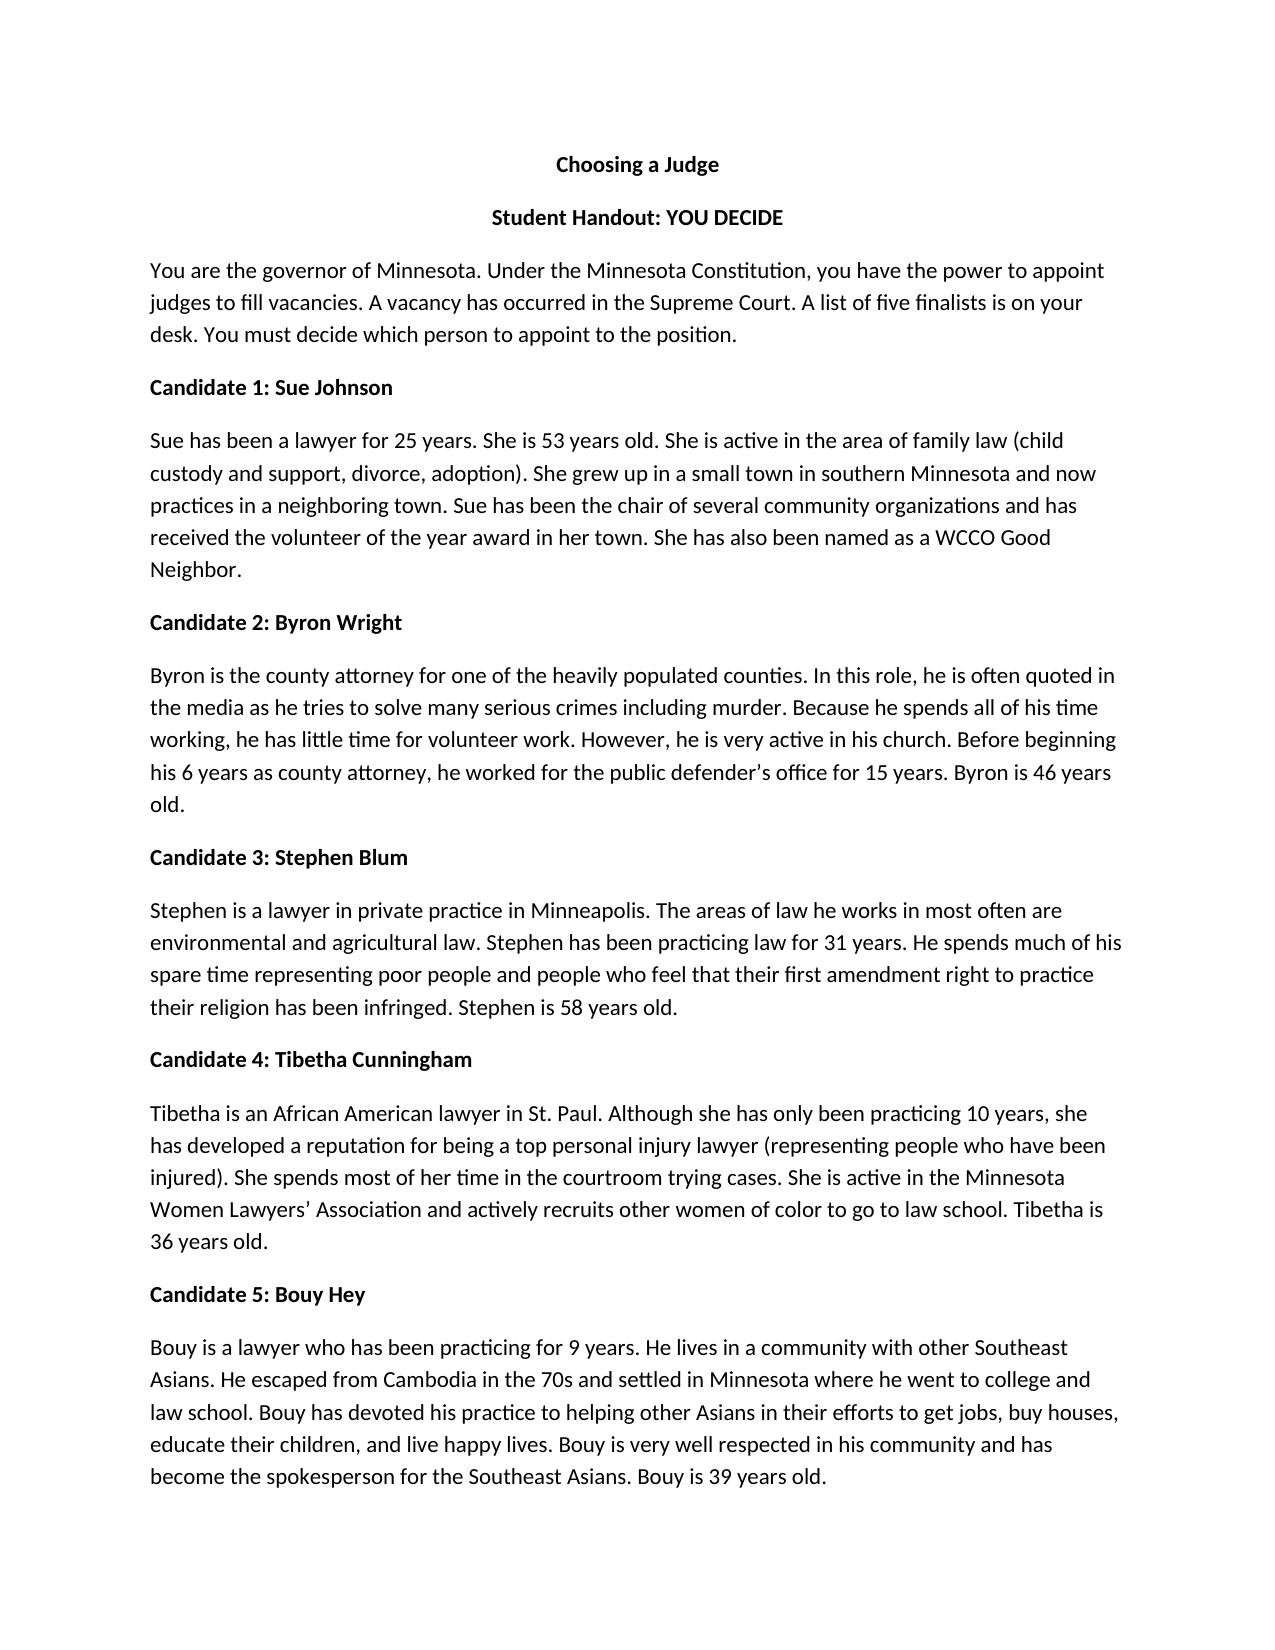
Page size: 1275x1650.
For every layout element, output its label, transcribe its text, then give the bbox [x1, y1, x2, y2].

text Tibetha is an African American lawyer in St. Paul. Although she has only been practicing 10 years, she has developed a reputation for being a top personal injury lawyer (representing people who have been injured). She spends most of her time in the courtroom trying cases. She is active in the Minnesota Women Lawyers’ Association and actively recruits other women of color to go to law school. Tibetha is 36 years old. [150, 1099, 1125, 1255]
text Candidate 1: Sue Johnson [150, 373, 1125, 401]
text You are the governor of Minnesota. Under the Minnesota Constitution, you have the power to appoint judges to fill vacancies. A vacancy has occurred in the Supreme Court. A list of five finalists is on your desk. You must decide which person to appoint to the position. [150, 256, 1125, 348]
text Candidate 2: Byron Wright [150, 608, 1125, 636]
text Student Handout: YOU DECIDE [150, 203, 1125, 231]
text Bouy is a lawyer who has been practicing for 9 years. He lives in a community with other Southeast Asians. He escaped from Cambodia in the 70s and settled in Minnesota where he went to college and law school. Bouy has devoted his practice to helping other Asians in their efforts to get jobs, buy houses, educate their children, and live happy lives. Bouy is very well respected in his community and has become the spokesperson for the Southeast Asians. Bouy is 39 years old. [150, 1333, 1125, 1490]
text Candidate 4: Tibetha Cunningham [150, 1046, 1125, 1074]
text Candidate 5: Bouy Hey [150, 1280, 1125, 1308]
text Choosing a Judge [150, 150, 1125, 178]
text Candidate 3: Stephen Blum [150, 843, 1125, 871]
text Stephen is a lawyer in private practice in Minneapolis. The areas of law he works in most often are environmental and agricultural law. Stephen has been practicing law for 31 years. He spends much of his spare time representing poor people and people who feel that their first amendment right to practice their religion has been infringed. Stephen is 58 years old. [150, 896, 1125, 1021]
text Byron is the county attorney for one of the heavily populated counties. In this role, he is often quoted in the media as he tries to solve many serious crimes including murder. Because he spends all of his time working, he has little time for volunteer work. However, he is very active in his church. Before beginning his 6 years as county attorney, he worked for the public defender’s office for 15 years. Byron is 46 years old. [150, 661, 1125, 818]
text Sue has been a lawyer for 25 years. She is 53 years old. She is active in the area of family law (child custody and support, divorce, adoption). She grew up in a small town in southern Minnesota and now practices in a neighboring town. Sue has been the chair of several community organizations and has received the volunteer of the year award in her town. She has also been named as a WCCO Good Neighbor. [150, 426, 1125, 583]
